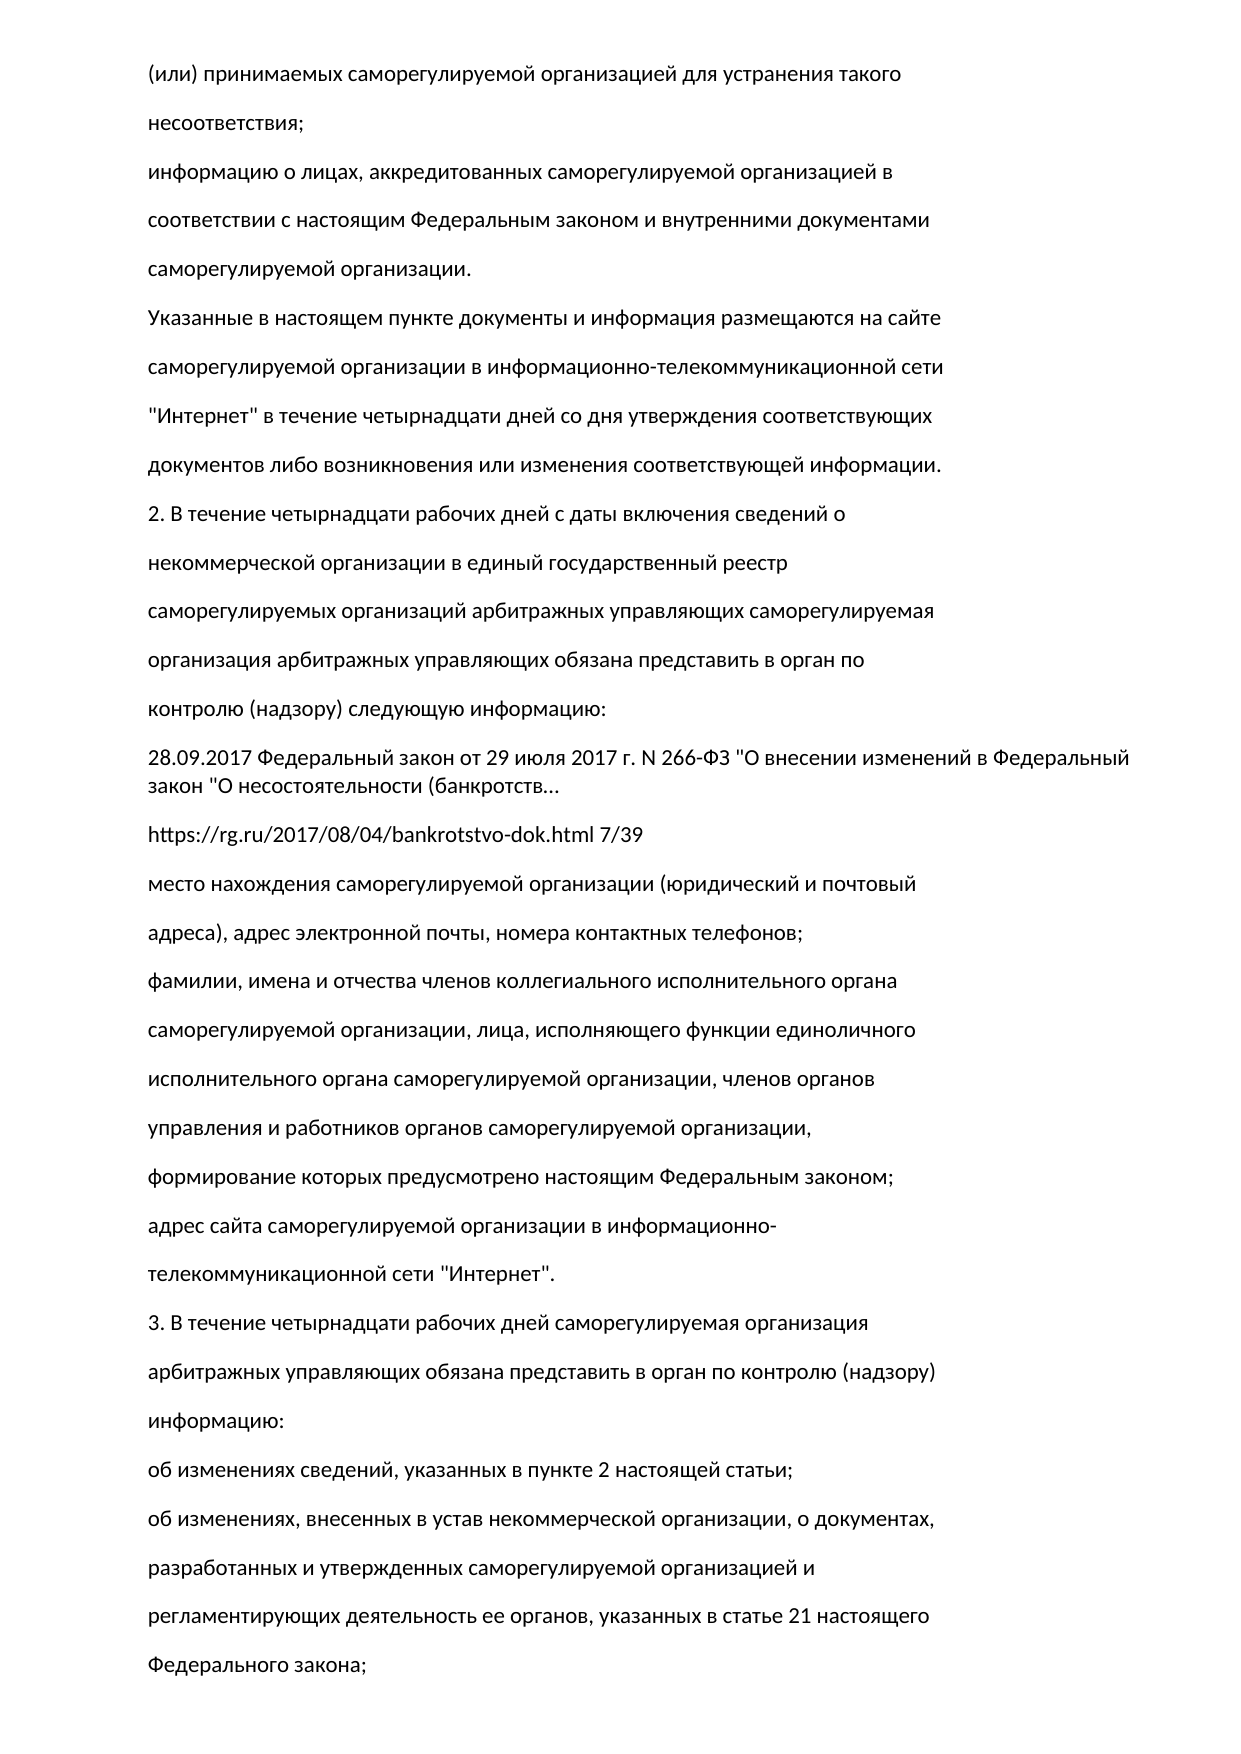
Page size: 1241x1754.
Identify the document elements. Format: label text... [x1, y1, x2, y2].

text саморегулируемой организации. [148, 254, 1181, 282]
text регламентирующих деятельность ее органов, указанных в статье 21 настоящего [148, 1602, 1181, 1629]
text Указанные в настоящем пункте документы и информация размещаются на сайте [148, 303, 1181, 331]
text "Интернет" в течение четырнадцати дней со дня утверждения соответствующих [148, 401, 1181, 429]
text соответствии с настоящим Федеральным законом и внутренними документами [148, 206, 1181, 234]
text саморегулируемой организации, лица, исполняющего функции единоличного [148, 1015, 1181, 1043]
text адрес сайта саморегулируемой организации в информационно- [148, 1211, 1181, 1239]
text исполнительного органа саморегулируемой организации, членов органов [148, 1064, 1181, 1092]
text (или) принимаемых саморегулируемой организацией для устранения такого [148, 59, 1181, 87]
text 3. В течение четырнадцати рабочих дней саморегулируемая организация [148, 1308, 1181, 1336]
text место нахождения саморегулируемой организации (юридический и почтовый [148, 869, 1181, 897]
text формирование которых предусмотрено настоящим Федеральным законом; [148, 1162, 1181, 1190]
text об изменениях сведений, указанных в пункте 2 настоящей статьи; [148, 1455, 1181, 1483]
text документов либо возникновения или изменения соответствующей информации. [148, 450, 1181, 478]
text организация арбитражных управляющих обязана представить в орган по [148, 645, 1181, 673]
text 28.09.2017 Федеральный закон от 29 июля 2017 г. N 266-ФЗ "О внесении изменений в Федеральный закон "О несостоятельности (банкротств… [148, 743, 1181, 799]
text управления и работников органов саморегулируемой организации, [148, 1113, 1181, 1141]
text несоответствия; [148, 108, 1181, 136]
text 2. В течение четырнадцати рабочих дней с даты включения сведений о [148, 499, 1181, 527]
text контролю (надзору) следующую информацию: [148, 694, 1181, 722]
text фамилии, имена и отчества членов коллегиального исполнительного органа [148, 966, 1181, 994]
text адреса), адрес электронной почты, номера контактных телефонов; [148, 918, 1181, 946]
text информацию: [148, 1406, 1181, 1434]
text разработанных и утвержденных саморегулируемой организацией и [148, 1553, 1181, 1581]
text саморегулируемой организации в информационно-телекоммуникационной сети [148, 352, 1181, 380]
text информацию о лицах, аккредитованных саморегулируемой организацией в [148, 157, 1181, 185]
text об изменениях, внесенных в устав некоммерческой организации, о документах, [148, 1504, 1181, 1532]
text саморегулируемых организаций арбитражных управляющих саморегулируемая [148, 596, 1181, 624]
text некоммерческой организации в единый государственный реестр [148, 548, 1181, 576]
text арбитражных управляющих обязана представить в орган по контролю (надзору) [148, 1357, 1181, 1385]
text Федерального закона; [148, 1650, 1181, 1678]
text телекоммуникационной сети "Интернет". [148, 1259, 1181, 1288]
text https://rg.ru/2017/08/04/bankrotstvo-dok.html 7/39 [148, 820, 1181, 848]
